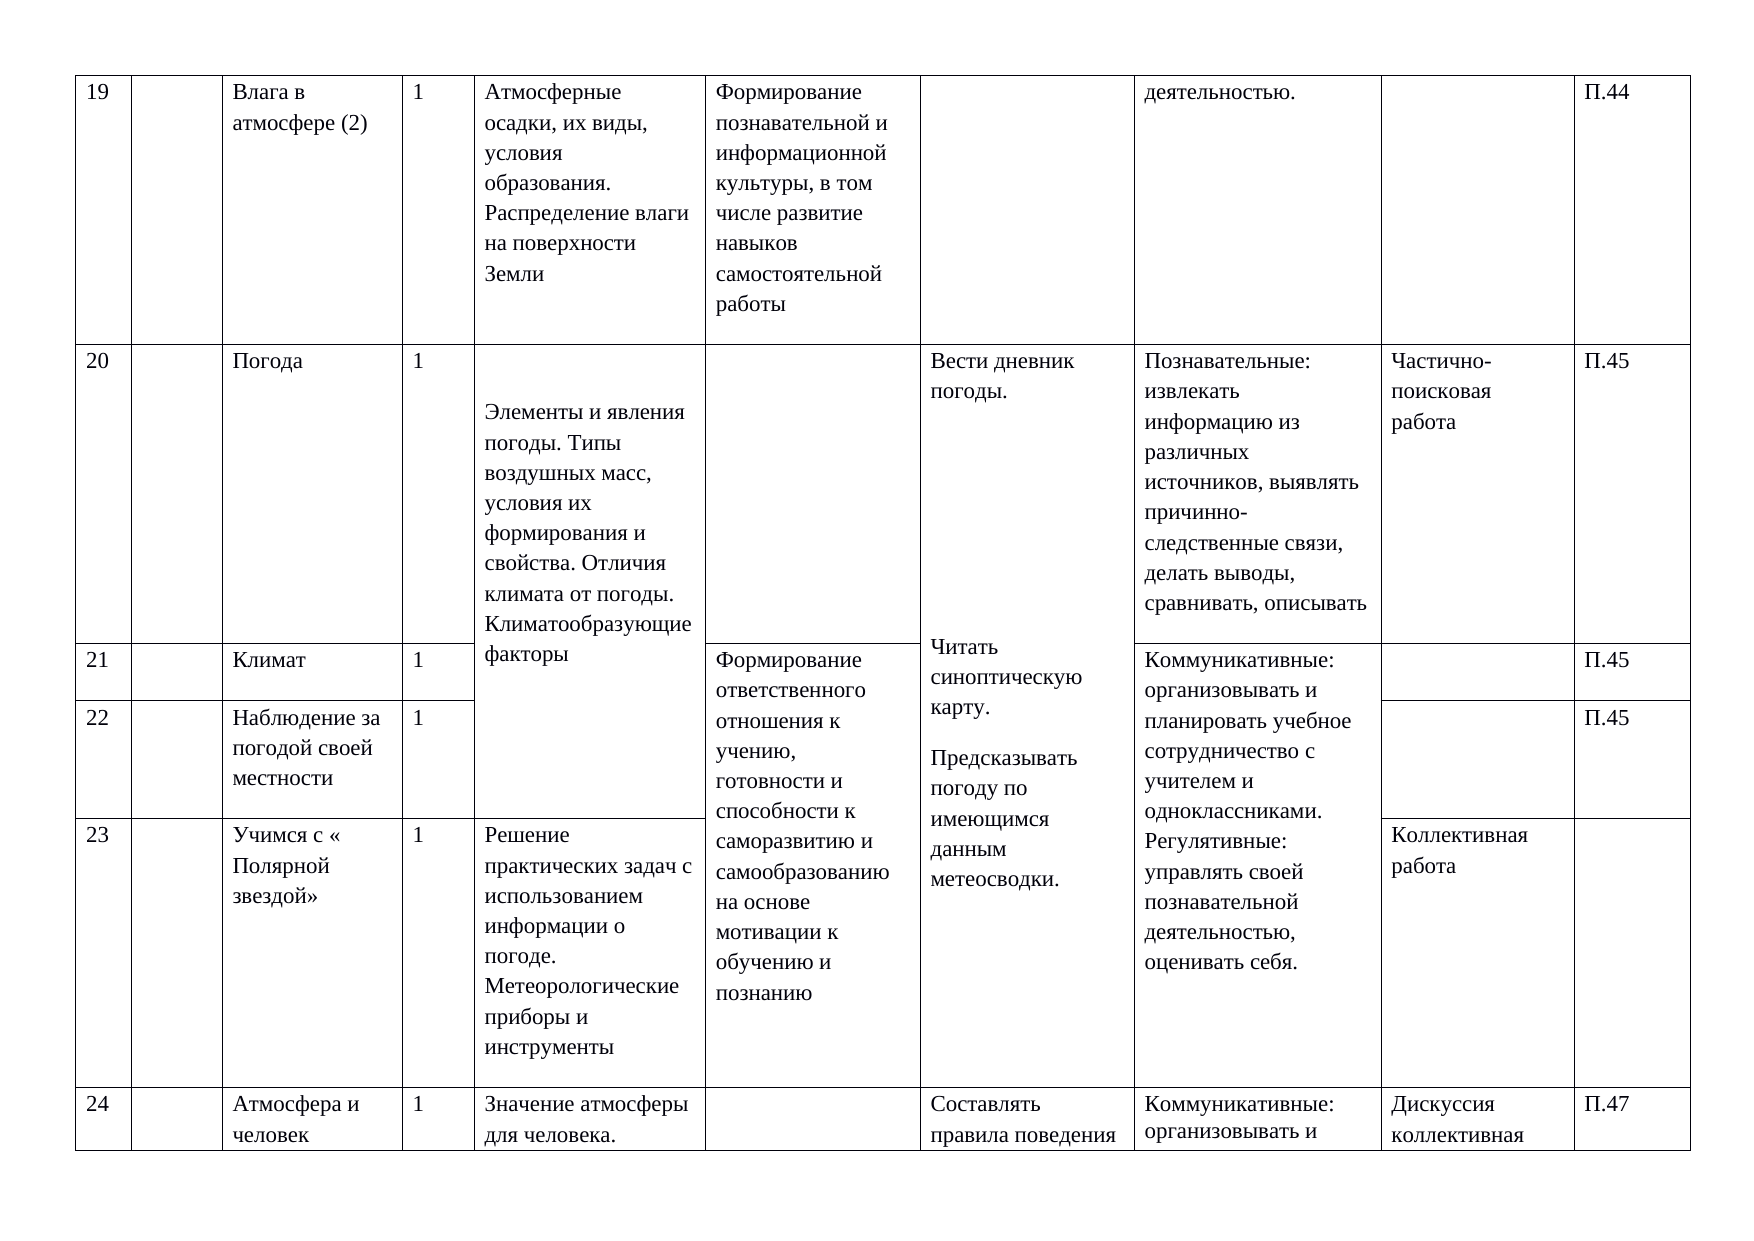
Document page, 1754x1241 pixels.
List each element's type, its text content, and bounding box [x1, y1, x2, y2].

table_cell 22 [76, 701, 131, 818]
table_cell 20 [76, 345, 131, 643]
table_cell Формирование ответственного отношения к учению, готовности и способности к саморазвитию и самообразованию на основе мотивации к обучению и познанию [706, 644, 920, 1087]
table_cell [132, 701, 222, 818]
table_cell [132, 1088, 222, 1150]
table_cell Коллективная работа [1382, 819, 1574, 1087]
table_cell П.45 [1575, 644, 1690, 700]
table_cell Частично-поисковая работа [1382, 345, 1574, 643]
table_cell Атмосфера и человек [223, 1088, 402, 1150]
table_cell Коммуникативные: организовывать и планировать учебное сотрудничество с учителем и одноклассниками. Регулятивные: управлять своей познавательной деятельностью, оценивать себя. [1135, 644, 1381, 1087]
table_cell [132, 819, 222, 1087]
table_cell 24 [76, 1088, 131, 1150]
table_cell 1 [403, 345, 474, 643]
table_cell Формирование познавательной и информационной культуры, в том числе развитие навыков самостоятельной работы [706, 76, 920, 344]
table_cell 1 [403, 701, 474, 818]
table_cell П.45 [1575, 701, 1690, 818]
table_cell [921, 1088, 1134, 1150]
table_cell [1382, 644, 1574, 700]
table_cell П.44 [1575, 76, 1690, 344]
table_cell [132, 644, 222, 700]
table_cell 23 [76, 819, 131, 1087]
table_cell 1 [403, 644, 474, 700]
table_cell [1135, 1088, 1381, 1150]
table_cell Погода [223, 345, 402, 643]
table_cell Атмосферные осадки, их виды, условия образования. Распределение влаги на поверхности Земли [475, 76, 705, 344]
table_cell Наблюдение за погодой своей местности [223, 701, 402, 818]
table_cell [1382, 1088, 1574, 1150]
table_cell Познавательные: извлекать информацию из различных источников, выявлять причинно-следственные связи, делать выводы, сравнивать, описывать [1135, 345, 1381, 643]
table_cell [1575, 819, 1690, 1087]
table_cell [1135, 76, 1381, 344]
table_cell П.45 [1575, 345, 1690, 643]
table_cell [706, 1088, 920, 1150]
table_cell Учимся с « Полярной звездой» [223, 819, 402, 1087]
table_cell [921, 76, 1134, 344]
table_cell 19 [76, 76, 131, 344]
table_cell [706, 345, 920, 643]
table_cell Влага в атмосфере (2) [223, 76, 402, 344]
table_cell Климат [223, 644, 402, 700]
table_cell 1 [403, 76, 474, 344]
table_cell П.47 [1575, 1088, 1690, 1150]
table_cell Решение практических задач с использованием информации о погоде. Метеорологические приборы и инструменты [475, 819, 705, 1087]
table_cell [1382, 76, 1574, 344]
table_cell Вести дневник погоды. Читать синоптическую карту. Предсказывать погоду по имеющимся данным метеосводки. [921, 345, 1134, 1087]
table_cell [132, 76, 222, 344]
table_cell [132, 345, 222, 643]
table_cell Элементы и явления погоды. Типы воздушных масс, условия их формирования и свойства. Отличия климата от погоды. Климатообразующие факторы [475, 345, 705, 818]
table_cell 1 [403, 1088, 474, 1150]
table_cell 21 [76, 644, 131, 700]
table_cell 1 [403, 819, 474, 1087]
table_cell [475, 1088, 705, 1150]
table_cell [1382, 701, 1574, 818]
